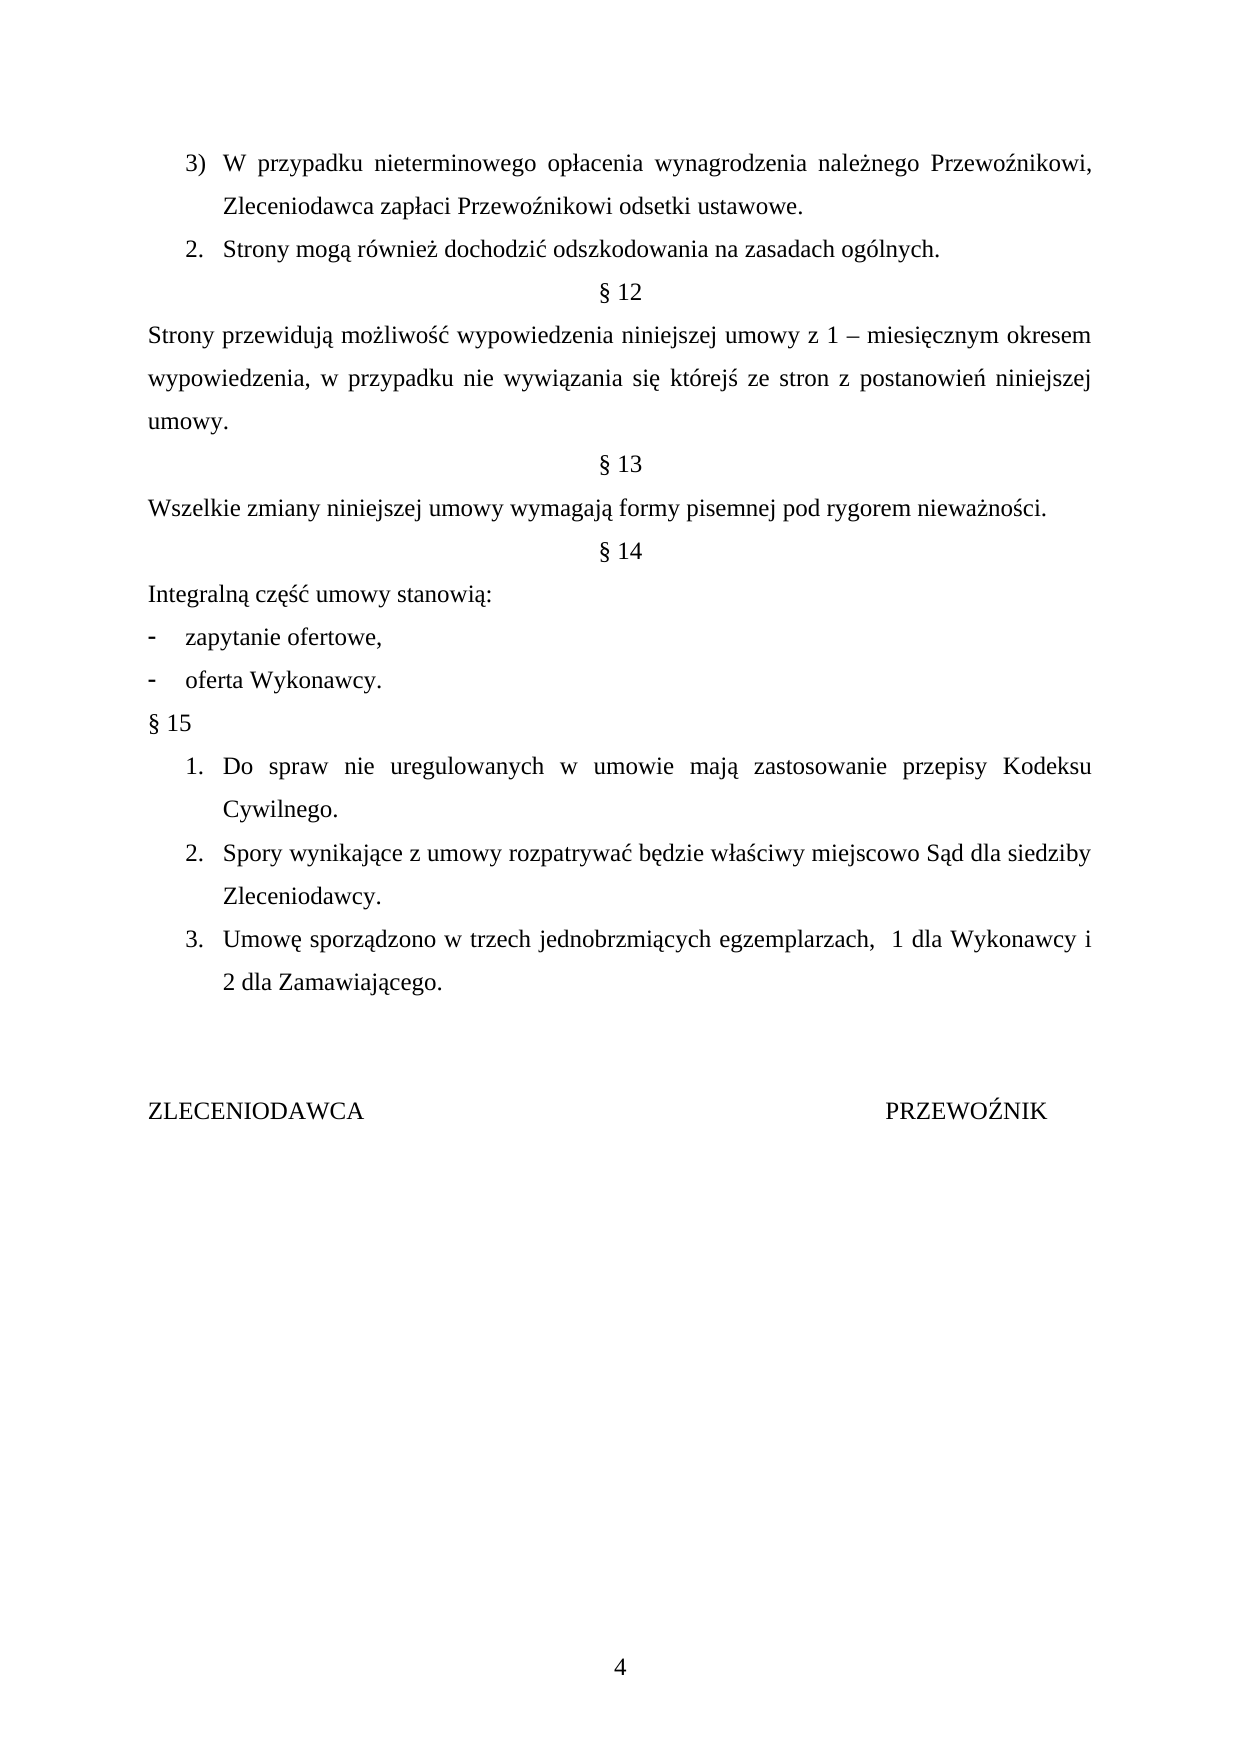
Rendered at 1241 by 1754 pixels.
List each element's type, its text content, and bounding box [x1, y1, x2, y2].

text ZLECENIODAWCA PRZEWOŹNIK [148, 1096, 1093, 1125]
text Strony przewidują możliwość wypowiedzenia niniejszej umowy z 1 – miesięcznym okresem wypowiedzenia, w przypadku nie wywiązania się którejś ze stron z postanowień niniejszej umowy. [148, 320, 1093, 435]
text § 15 [148, 708, 1093, 737]
list Strony mogą również dochodzić odszkodowania na zasadach ogólnych. [185, 234, 1093, 263]
list Umowę sporządzono w trzech jednobrzmiących egzemplarzach, 1 dla Wykonawcy i 2 dla Zamawiającego. [185, 924, 1093, 996]
list zapytanie ofertowe, [148, 622, 1093, 651]
text § 14 [148, 536, 1093, 564]
text Integralną część umowy stanowią: [148, 579, 1093, 608]
list W przypadku nieterminowego opłacenia wynagrodzenia należnego Przewoźnikowi, Zleceniodawca zapłaci Przewoźnikowi odsetki ustawowe. [185, 148, 1093, 219]
list Do spraw nie uregulowanych w umowie mają zastosowanie przepisy Kodeksu Cywilnego. [185, 751, 1093, 823]
list Spory wynikające z umowy rozpatrywać będzie właściwy miejscowo Sąd dla siedziby Zleceniodawcy. [185, 838, 1093, 909]
text Wszelkie zmiany niniejszej umowy wymagają formy pisemnej pod rygorem nieważności. [148, 493, 1093, 521]
list oferta Wykonawcy. [148, 665, 1093, 694]
text § 13 [148, 449, 1093, 478]
text § 12 [148, 277, 1093, 306]
